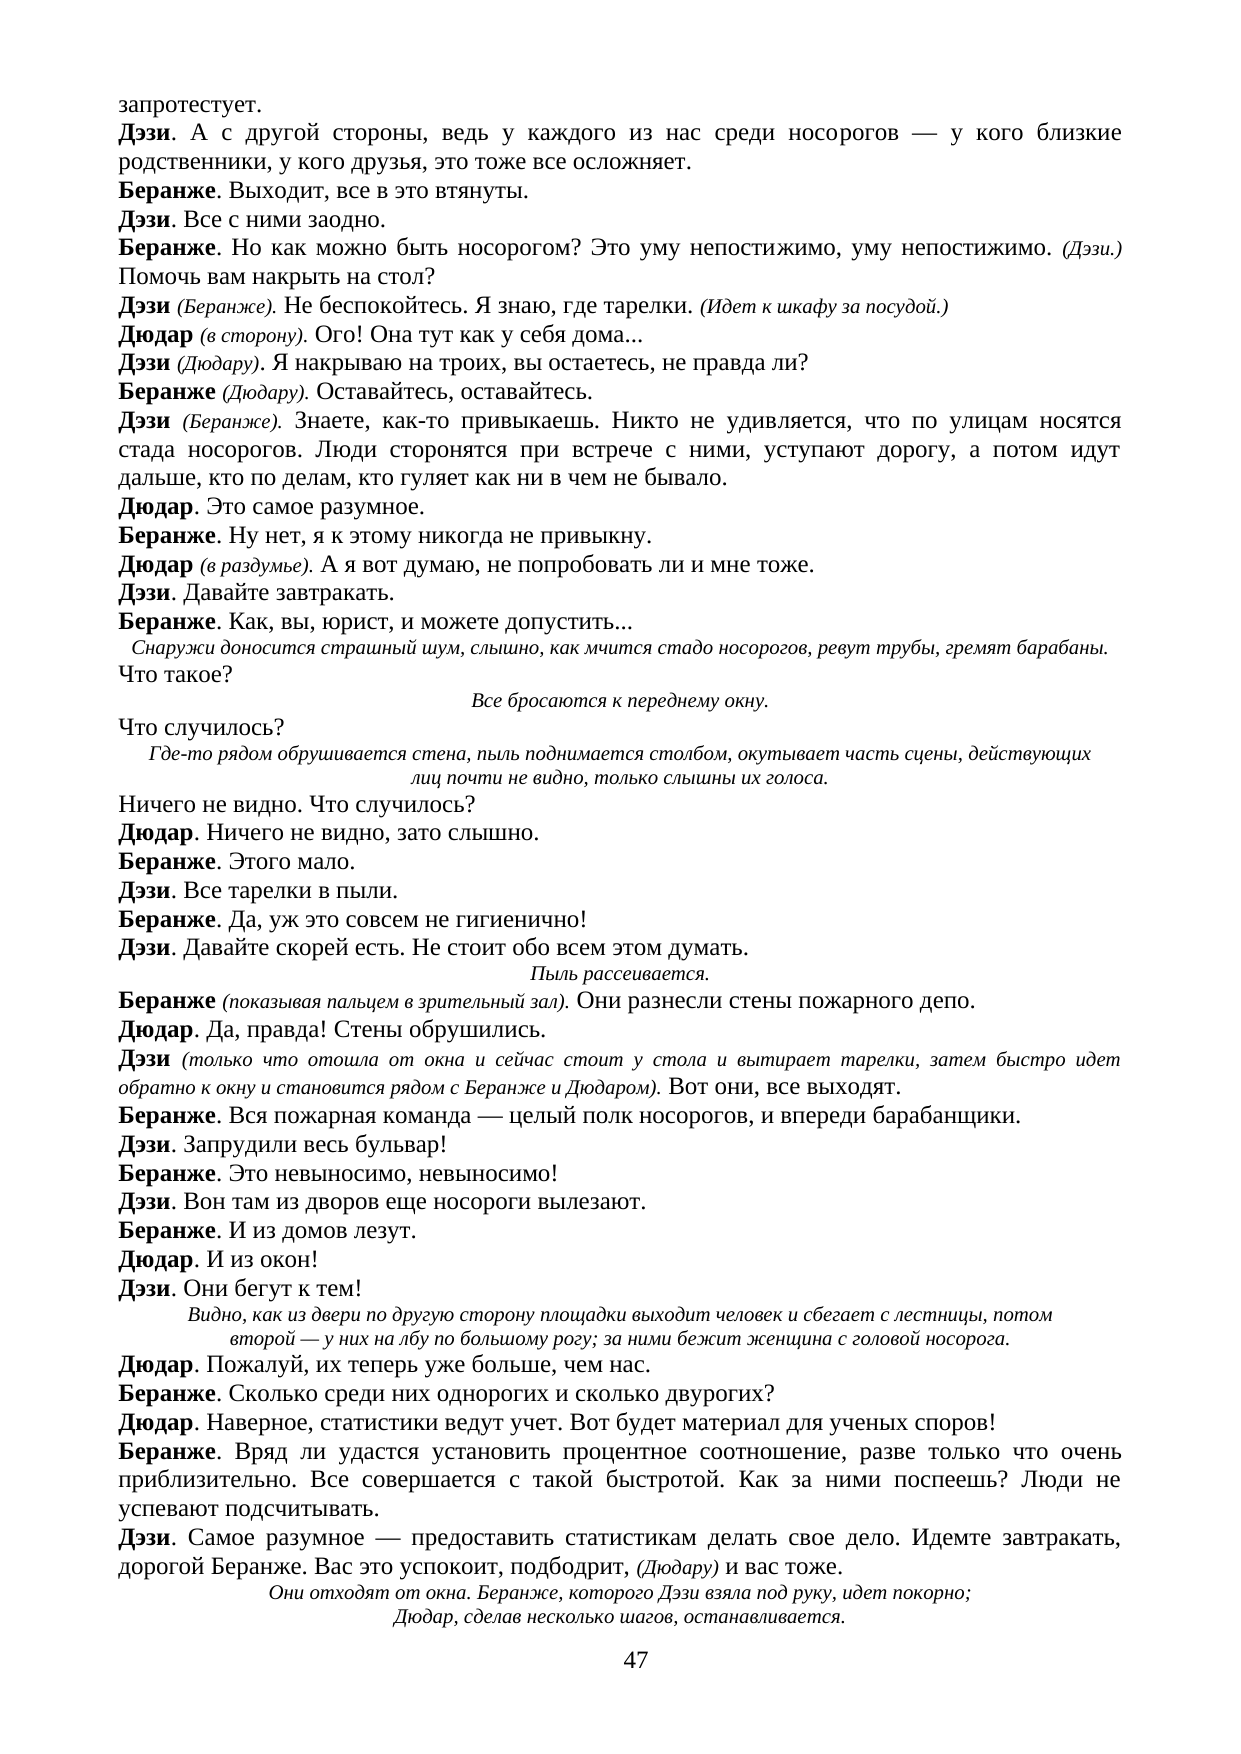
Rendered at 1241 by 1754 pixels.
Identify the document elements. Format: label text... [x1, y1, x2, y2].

text Дэзи. Давайте завтракать. [118, 577, 1122, 606]
text Дюдар. Да, правда! Стены обрушились. [118, 1014, 1122, 1043]
text Дэзи. Запрудили весь бульвар! [118, 1129, 1122, 1158]
text Беранже. Вся пожарная команда — целый полк носорогов, и впереди барабанщики. [118, 1100, 1122, 1129]
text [118, 89, 1122, 117]
text Ничего не видно. Что случилось? [118, 789, 1122, 817]
text Беранже (показывая пальцем в зрительный зал). Они разнесли стены пожарного депо. [118, 985, 1122, 1014]
text Дэзи (только что отошла от окна и сейчас стоит у стола и вытирает тарелки, затем быстро идет обратно к окну и становится рядом с Беранже и Дюдаром). Вот они, все выходят. [118, 1043, 1122, 1100]
text Дюдар. Пожалуй, их теперь уже больше, чем нас. [118, 1349, 1122, 1378]
text Дэзи. А с другой стороны, ведь у каждого из нас среди носорогов — у кого близкие родственники, у кого друзья, это тоже все осложняет. [118, 117, 1122, 175]
text Снаружи доносится страшный шум, слышно, как мчится стадо носорогов, ревут трубы, гремят барабаны. [118, 635, 1122, 659]
text Дюдар. Это самое разумное. [118, 491, 1122, 520]
text Все бросаются к переднему окну. [118, 688, 1122, 712]
text Что случилось? [118, 712, 1122, 741]
text Беранже. Вряд ли удастся установить процентное соотношение, разве только что очень приблизительно. Все совершается с такой быстротой. Как за ними поспеешь? Люди не успевают подсчитывать. [118, 1436, 1122, 1522]
text Дэзи (Беранже). Не беспокойтесь. Я знаю, где тарелки. (Идет к шкафу за посудой.) [118, 290, 1122, 319]
text Дэзи. Все тарелки в пыли. [118, 875, 1122, 904]
text Дюдар (в сторону). Ого! Она тут как у себя дома... [118, 319, 1122, 347]
text второй — у них на лбу по большому рогу; за ними бежит женщина с головой носорога. [118, 1326, 1122, 1349]
text Беранже (Дюдару). Оставайтесь, оставайтесь. [118, 376, 1122, 405]
text Беранже. И из домов лезут. [118, 1215, 1122, 1244]
text Беранже. Да, уж это совсем не гигиенично! [118, 904, 1122, 932]
text Дэзи. Они бегут к тем! [118, 1273, 1122, 1301]
text Дюдар. Наверное, статистики ведут учет. Вот будет материал для ученых споров! [118, 1407, 1122, 1436]
text Они отходят от окна. Беранже, которого Дэзи взяла под руку, идет покорно; [118, 1579, 1122, 1604]
text Дэзи (Беранже). Знаете, как-то привыкаешь. Никто не удивляется, что по улицам носятся стада носорогов. Люди сторонятся при встрече с ними, уступают дорогу, а потом идут дальше, кто по делам, кто гуляет как ни в чем не бывало. [118, 405, 1122, 491]
text Что такое? [118, 659, 1122, 688]
text Беранже. Выходит, все в это втянуты. [118, 175, 1122, 204]
text Дэзи. Вон там из дворов еще носороги вылезают. [118, 1186, 1122, 1215]
text Дюдар (в раздумье). А я вот думаю, не попробовать ли и мне тоже. [118, 549, 1122, 577]
text Беранже. Сколько среди них однорогих и сколько двурогих? [118, 1378, 1122, 1407]
text Дэзи (Дюдару). Я накрываю на троих, вы остаетесь, не правда ли? [118, 347, 1122, 376]
text Дюдар. Ничего не видно, зато слышно. [118, 817, 1122, 846]
text Видно, как из двери по другую сторону площадки выходит человек и сбегает с лестницы, потом [118, 1301, 1122, 1326]
text Дэзи. Все с ними заодно. [118, 204, 1122, 232]
text Пыль рассеивается. [118, 961, 1122, 985]
text лиц почти не видно, только слышны их голоса. [118, 764, 1122, 789]
text Дэзи. Давайте скорей есть. Не стоит обо всем этом думать. [118, 932, 1122, 961]
text Где-то рядом обрушивается стена, пыль поднимается столбом, окутывает часть сцены, действующих [118, 741, 1122, 764]
text Дюдар. И из окон! [118, 1244, 1122, 1273]
text Дюдар, сделав несколько шагов, останавливается. [118, 1604, 1122, 1628]
text Беранже. Этого мало. [118, 846, 1122, 875]
text Беранже. Ну нет, я к этому никогда не привыкну. [118, 520, 1122, 549]
text Беранже. Но как можно быть носорогом? Это уму непостижимо, уму непостижимо. (Дэзи.) Помочь вам накрыть на стол? [118, 232, 1122, 290]
text Дэзи. Самое разумное — предоставить статистикам делать свое дело. Идемте завтракать, дорогой Беранже. Вас это успокоит, подбодрит, (Дюдару) и вас тоже. [118, 1522, 1122, 1579]
text Беранже. Как, вы, юрист, и можете допустить... [118, 606, 1122, 635]
text Беранже. Это невыносимо, невыносимо! [118, 1158, 1122, 1186]
